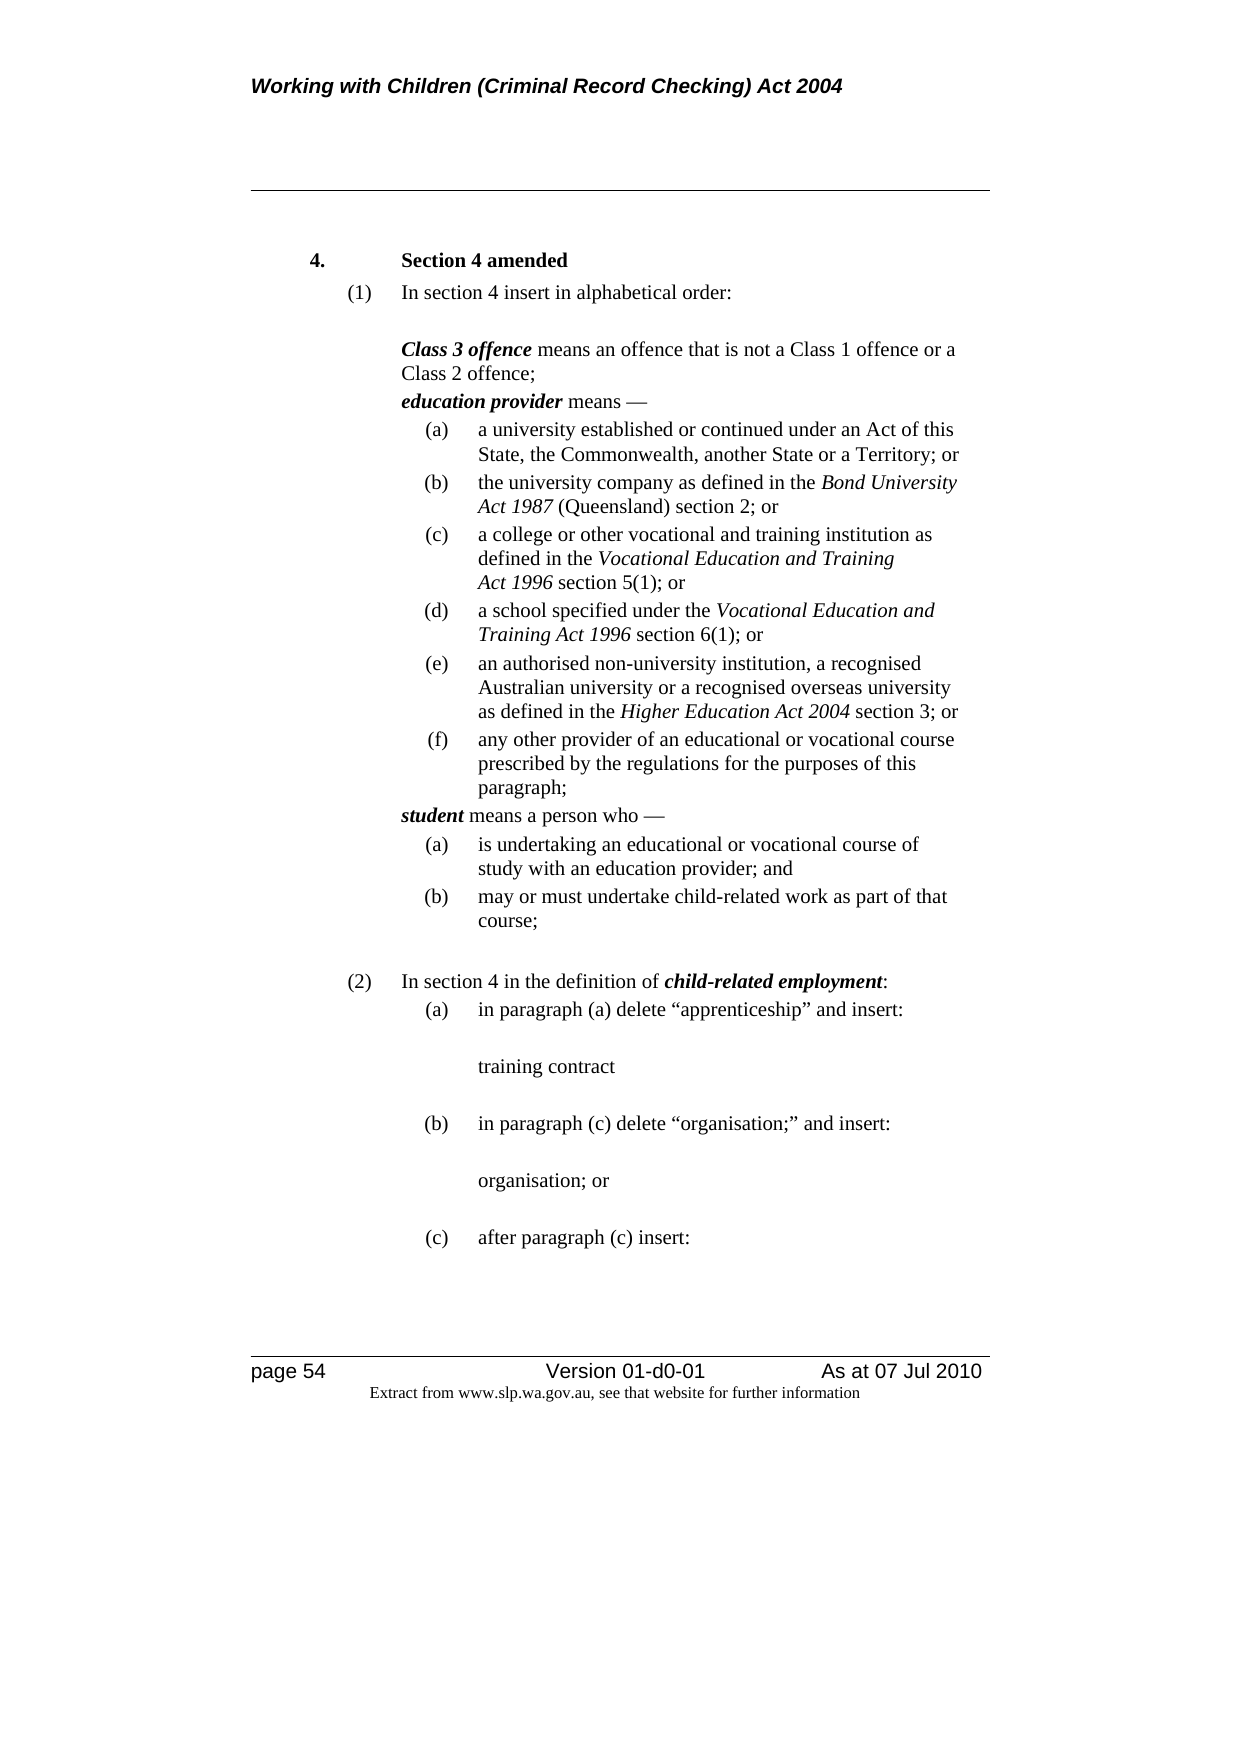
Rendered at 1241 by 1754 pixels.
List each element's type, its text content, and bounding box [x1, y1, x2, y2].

text (c) after paragraph (c) insert: [389, 1225, 960, 1249]
subtitle 4. Section 4 amended [309, 247, 960, 272]
text (c) a college or other vocational and training institution as defined in the Vocational Education and Training Act 1996 section 5(1); or [389, 522, 960, 594]
text (a) a university established or continued under an Act of this State, the Commonwealth, another State or a Territory; or [389, 417, 960, 466]
text (b) the university company as defined in the Bond University Act 1987 (Queensland) section 2; or [389, 470, 960, 518]
text (b) in paragraph (c) delete “organisation;” and insert: [389, 1111, 960, 1135]
text Class 3 offence means an offence that is not a Class 1 offence or a Class 2 offence; [369, 337, 960, 385]
text (a) is undertaking an educational or vocational course of study with an education provider; and [389, 832, 960, 880]
text (f) any other provider of an educational or vocational course prescribed by the regulations for the purposes of this paragraph; [389, 727, 960, 799]
text (e) an authorised non-university institution, a recognised Australian university or a recognised overseas university as defined in the Higher Education Act 2004 section 3; or [389, 651, 960, 723]
text (b) may or must undertake child-related work as part of that course; [389, 884, 960, 932]
text (a) in paragraph (a) delete “apprenticeship” and insert: [389, 997, 960, 1021]
text education provider means — [369, 389, 960, 413]
text (2) In section 4 in the definition of child-related employment: [312, 969, 960, 993]
text student means a person who — [369, 803, 960, 827]
text training contract [389, 1054, 960, 1078]
text (d) a school specified under the Vocational Education and Training Act 1996 section 6(1); or [389, 598, 960, 646]
text organisation; or [389, 1168, 960, 1192]
text (1) In section 4 insert in alphabetical order: [312, 280, 960, 304]
